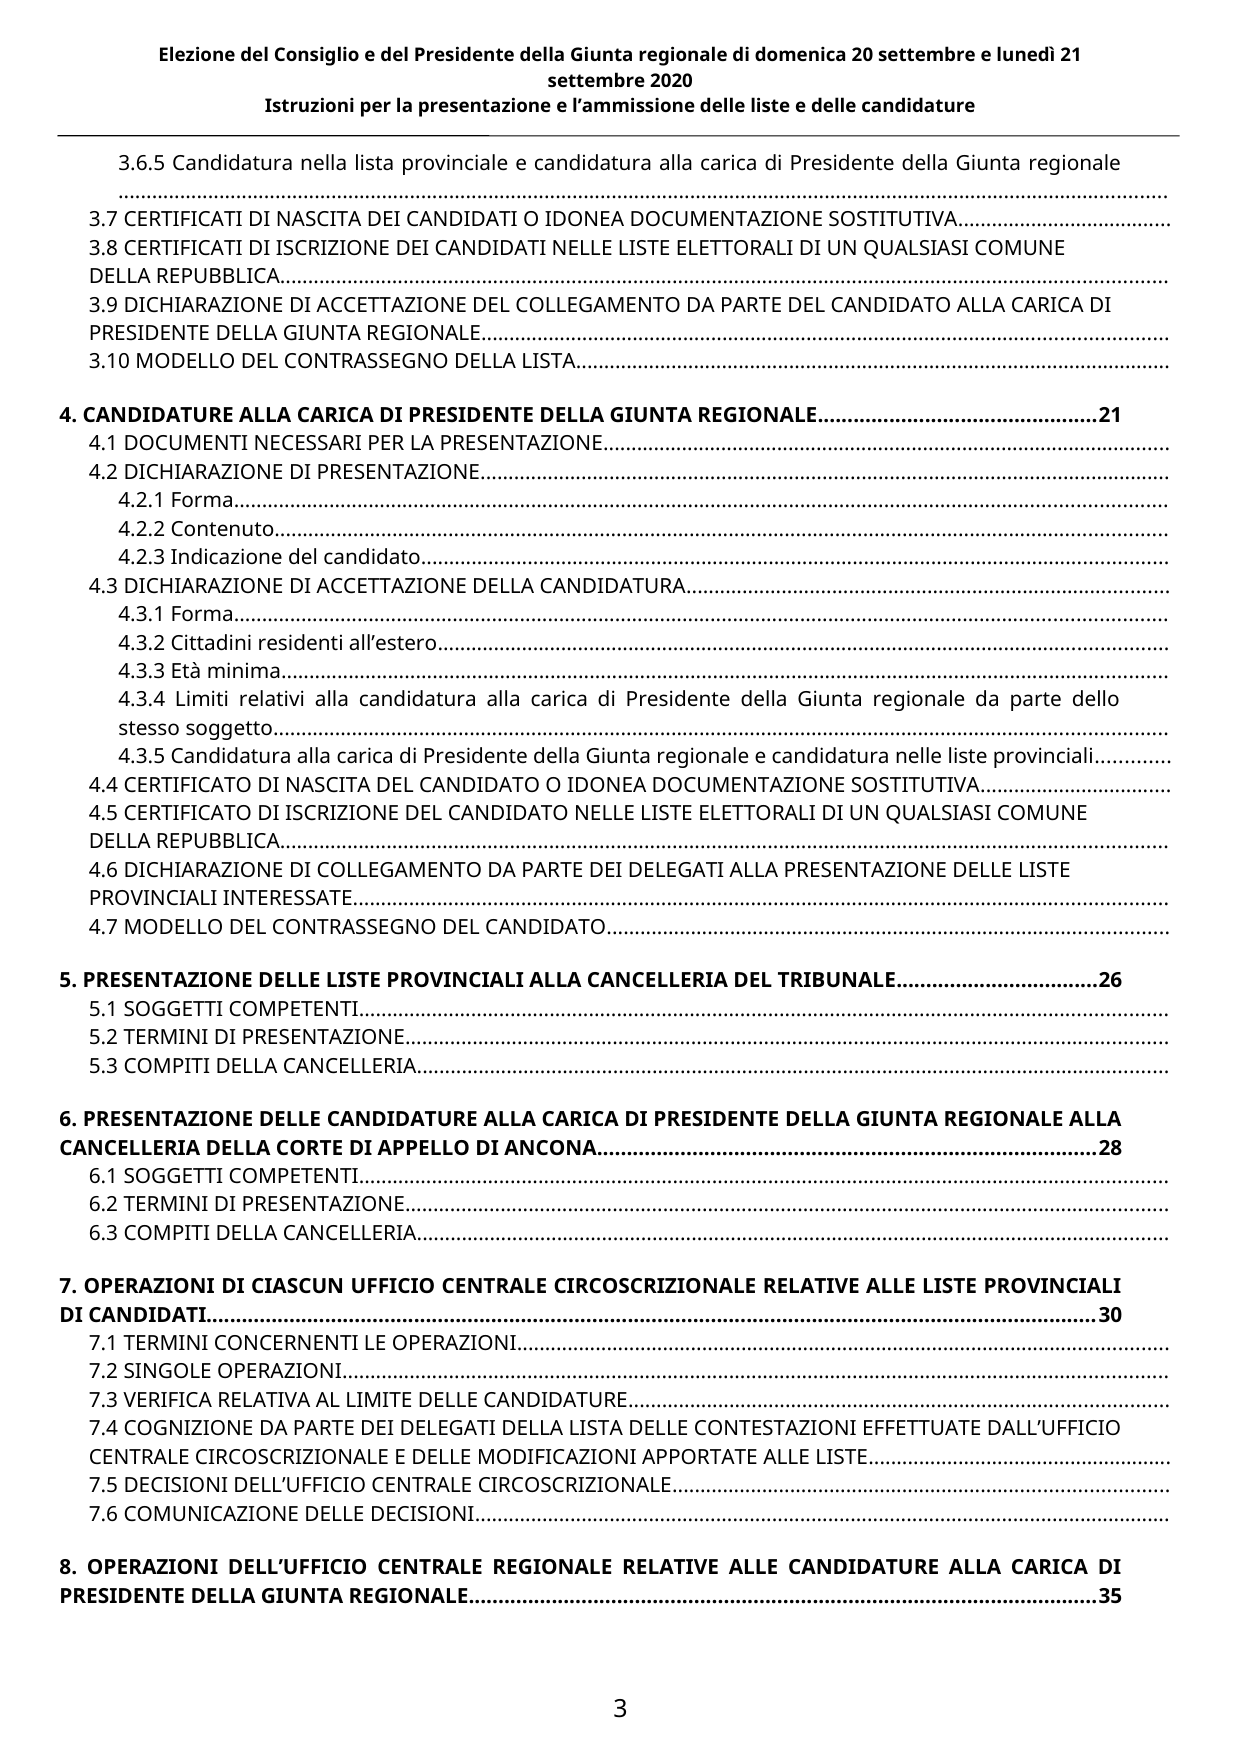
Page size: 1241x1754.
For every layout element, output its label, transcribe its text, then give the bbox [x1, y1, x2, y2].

text 4.3.4 Limiti relativi alla candidatura alla carica di Presidente della Giunta regionale da parte dello stesso soggetto 23 [118, 684, 1122, 741]
text 3.6.5 Candidatura nella lista provinciale e candidatura alla carica di Presidente della Giunta regionale 18 [118, 148, 1122, 204]
text 4.1 DOCUMENTI NECESSARI PER LA PRESENTAZIONE 21 [88, 428, 1122, 457]
text 5. PRESENTAZIONE DELLE LISTE PROVINCIALI ALLA CANCELLERIA DEL TRIBUNALE 26 [59, 965, 1122, 994]
text 4.3.1 Forma 22 [118, 599, 1122, 628]
text 6.2 TERMINI DI PRESENTAZIONE 28 [88, 1189, 1122, 1218]
text 4.4 CERTIFICATO DI NASCITA DEL CANDIDATO O IDONEA DOCUMENTAZIONE SOSTITUTIVA 23 [88, 770, 1122, 798]
text 5.1 SOGGETTI COMPETENTI 26 [88, 994, 1122, 1022]
text 4.2.2 Contenuto 22 [118, 514, 1122, 542]
text 4.5 CERTIFICATO DI ISCRIZIONE DEL CANDIDATO NELLE LISTE ELETTORALI DI UN QUALSIASI COMUNE DELLA REPUBBLICA 23 [88, 798, 1122, 855]
text 3.10 MODELLO DEL CONTRASSEGNO DELLA LISTA 19 [88, 347, 1122, 375]
text 7.1 TERMINI CONCERNENTI LE OPERAZIONI 30 [88, 1328, 1122, 1357]
text 6.3 COMPITI DELLA CANCELLERIA 28 [88, 1218, 1122, 1246]
text 4.3.2 Cittadini residenti all’estero 23 [118, 628, 1122, 656]
text 4.3 DICHIARAZIONE DI ACCETTAZIONE DELLA CANDIDATURA 22 [88, 571, 1122, 599]
text 5.2 TERMINI DI PRESENTAZIONE 26 [88, 1022, 1122, 1051]
text 7.5 DECISIONI DELL’UFFICIO CENTRALE CIRCOSCRIZIONALE 33 [88, 1470, 1122, 1499]
text 4.7 MODELLO DEL CONTRASSEGNO DEL CANDIDATO 24 [88, 912, 1122, 940]
text 8. OPERAZIONI DELL’UFFICIO CENTRALE REGIONALE RELATIVE ALLE CANDIDATURE ALLA CARICA DI PRESIDENTE DELLA GIUNTA REGIONALE 35 [59, 1552, 1122, 1609]
text 6. PRESENTAZIONE DELLE CANDIDATURE ALLA CARICA DI PRESIDENTE DELLA GIUNTA REGIONALE ALLA CANCELLERIA DELLA CORTE DI APPELLO DI ANCONA 28 [59, 1104, 1122, 1161]
text 7.2 SINGOLE OPERAZIONI 30 [88, 1357, 1122, 1385]
text 4.2 DICHIARAZIONE DI PRESENTAZIONE 21 [88, 457, 1122, 485]
text 5.3 COMPITI DELLA CANCELLERIA 26 [88, 1051, 1122, 1079]
text 4. CANDIDATURE ALLA CARICA DI PRESIDENTE DELLA GIUNTA REGIONALE 21 [59, 400, 1122, 428]
text 7. OPERAZIONI DI CIASCUN UFFICIO CENTRALE CIRCOSCRIZIONALE RELATIVE ALLE LISTE PROVINCIALI DI CANDIDATI 30 [59, 1271, 1122, 1328]
text 4.3.3 Età minima 23 [118, 656, 1122, 684]
text 3.7 CERTIFICATI DI NASCITA DEI CANDIDATI O IDONEA DOCUMENTAZIONE SOSTITUTIVA 18 [88, 204, 1122, 233]
text 6.1 SOGGETTI COMPETENTI 28 [88, 1161, 1122, 1189]
text 4.3.5 Candidatura alla carica di Presidente della Giunta regionale e candidatura nelle liste provinciali 23 [118, 741, 1122, 770]
text 4.2.3 Indicazione del candidato 22 [118, 542, 1122, 571]
text 7.6 COMUNICAZIONE DELLE DECISIONI 33 [88, 1499, 1122, 1527]
text 7.3 VERIFICA RELATIVA AL LIMITE DELLE CANDIDATURE 33 [88, 1385, 1122, 1413]
text 7.4 COGNIZIONE DA PARTE DEI DELEGATI DELLA LISTA DELLE CONTESTAZIONI EFFETTUATE DALL’UFFICIO CENTRALE CIRCOSCRIZIONALE E DELLE MODIFICAZIONI APPORTATE ALLE LISTE 33 [88, 1413, 1122, 1470]
text 3.9 DICHIARAZIONE DI ACCETTAZIONE DEL COLLEGAMENTO DA PARTE DEL CANDIDATO ALLA CARICA DI PRESIDENTE DELLA GIUNTA REGIONALE 19 [88, 290, 1122, 347]
text 4.2.1 Forma 22 [118, 485, 1122, 514]
text 3.8 CERTIFICATI DI ISCRIZIONE DEI CANDIDATI NELLE LISTE ELETTORALI DI UN QUALSIASI COMUNE DELLA REPUBBLICA 19 [88, 233, 1122, 290]
text 4.6 DICHIARAZIONE DI COLLEGAMENTO DA PARTE DEI DELEGATI ALLA PRESENTAZIONE DELLE LISTE PROVINCIALI INTERESSATE 24 [88, 855, 1122, 912]
